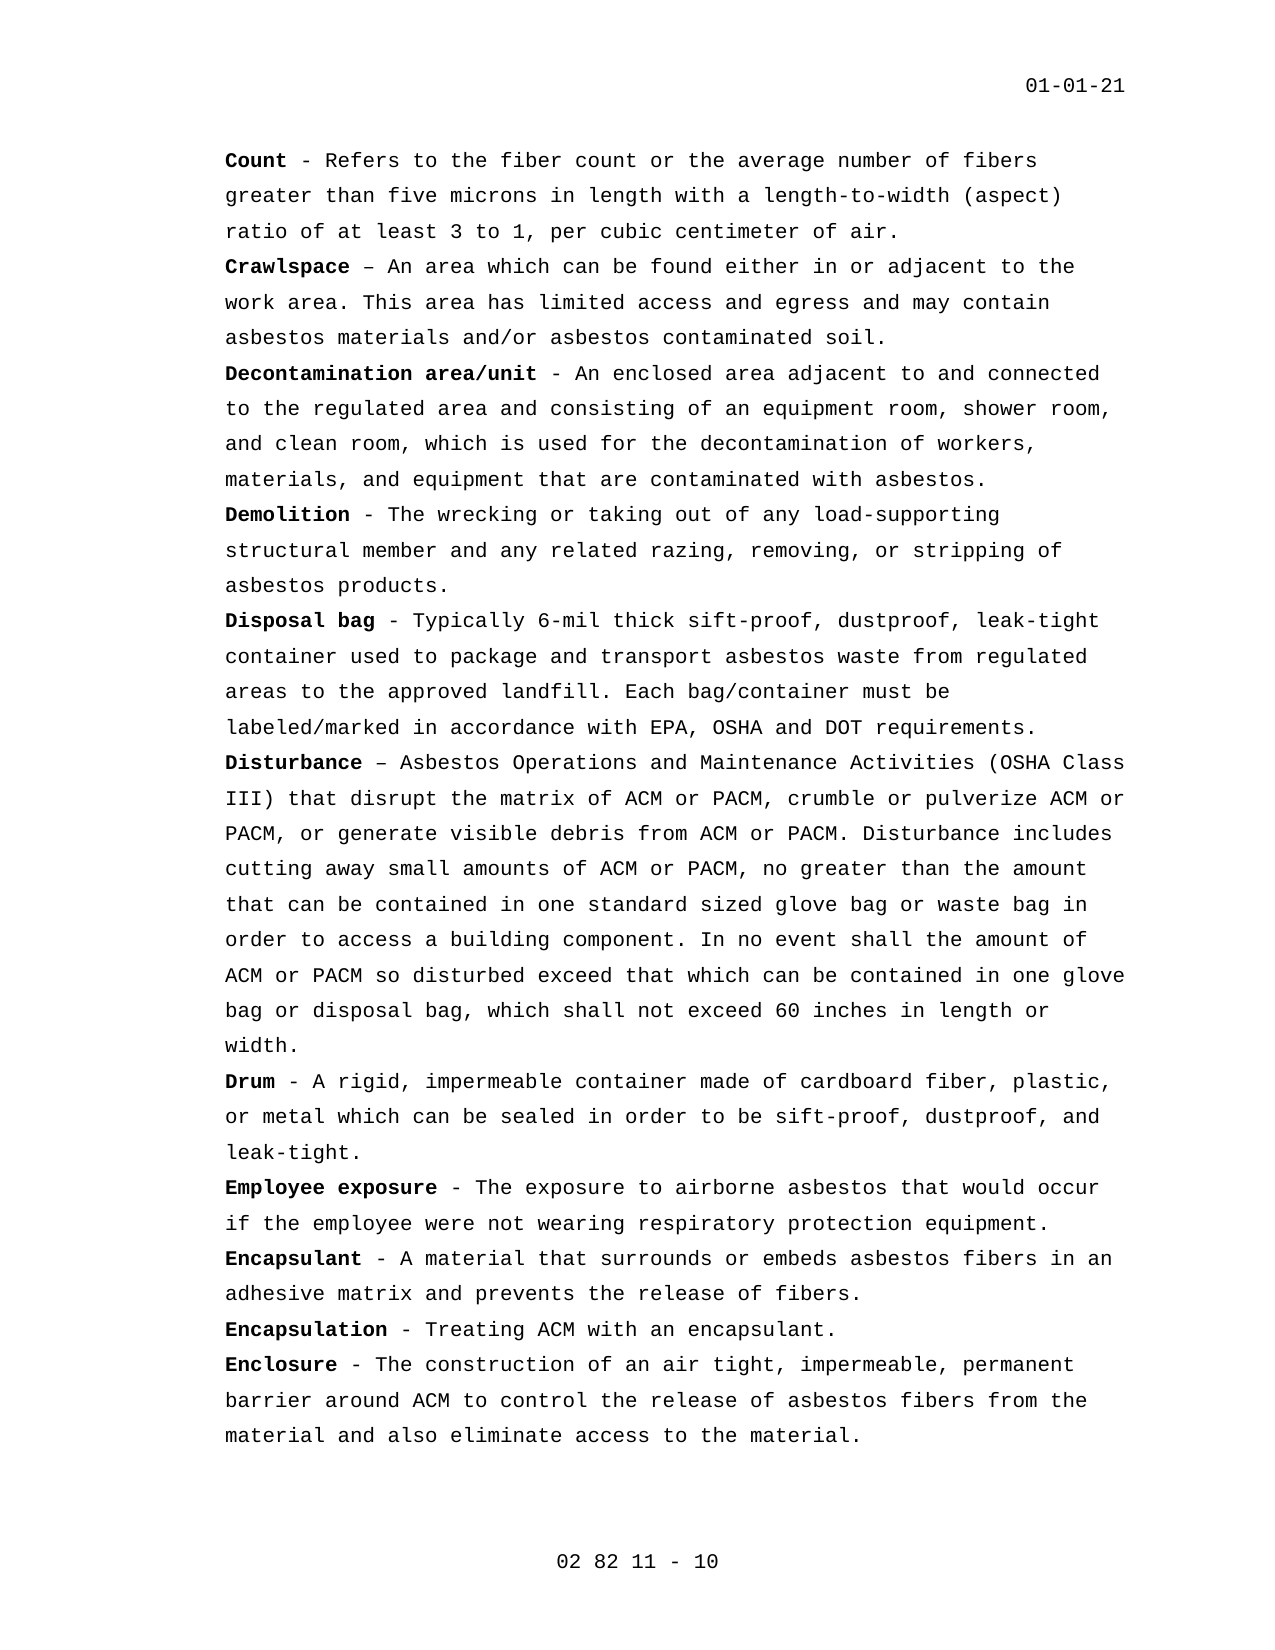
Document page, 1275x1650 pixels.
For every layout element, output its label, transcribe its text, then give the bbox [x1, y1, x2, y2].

text Drum - A rigid, impermeable container made of cardboard fiber, plastic, or metal which can be sealed in order to be sift-proof, dustproof, and leak-tight. [225, 1071, 1125, 1165]
text Encapsulation - Treating ACM with an encapsulant. [225, 1319, 1125, 1342]
text Disturbance – Asbestos Operations and Maintenance Activities (OSHA Class III) that disrupt the matrix of ACM or PACM, crumble or pulverize ACM or PACM, or generate visible debris from ACM or PACM. Disturbance includes cutting away small amounts of ACM or PACM, no greater than the amount that can be contained in one standard sized glove bag or waste bag in order to access a building component. In no event shall the amount of ACM or PACM so disturbed exceed that which can be contained in one glove bag or disposal bag, which shall not exceed 60 inches in length or width. [225, 752, 1125, 1059]
text Count - Refers to the fiber count or the average number of fibers greater than five microns in length with a length-to-width (aspect) ratio of at least 3 to 1, per cubic centimeter of air. [225, 150, 1125, 244]
text Decontamination area/unit - An enclosed area adjacent to and connected to the regulated area and consisting of an equipment room, shower room, and clean room, which is used for the decontamination of workers, materials, and equipment that are contaminated with asbestos. [225, 362, 1125, 492]
text Demolition - The wrecking or taking out of any load-supporting structural member and any related razing, removing, or stripping of asbestos products. [225, 504, 1125, 599]
text Disposal bag - Typically 6-mil thick sift-proof, dustproof, leak-tight container used to package and transport asbestos waste from regulated areas to the approved landfill. Each bag/container must be labeled/marked in accordance with EPA, OSHA and DOT requirements. [225, 610, 1125, 740]
text Crawlspace – An area which can be found either in or adjacent to the work area. This area has limited access and egress and may contain asbestos materials and/or asbestos contaminated soil. [225, 256, 1125, 351]
text Employee exposure - The exposure to airborne asbestos that would occur if the employee were not wearing respiratory protection equipment. [225, 1177, 1125, 1236]
text Encapsulant - A material that surrounds or embeds asbestos fibers in an adhesive matrix and prevents the release of fibers. [225, 1248, 1125, 1307]
text Enclosure - The construction of an air tight, impermeable, permanent barrier around ACM to control the release of asbestos fibers from the material and also eliminate access to the material. [225, 1354, 1125, 1449]
